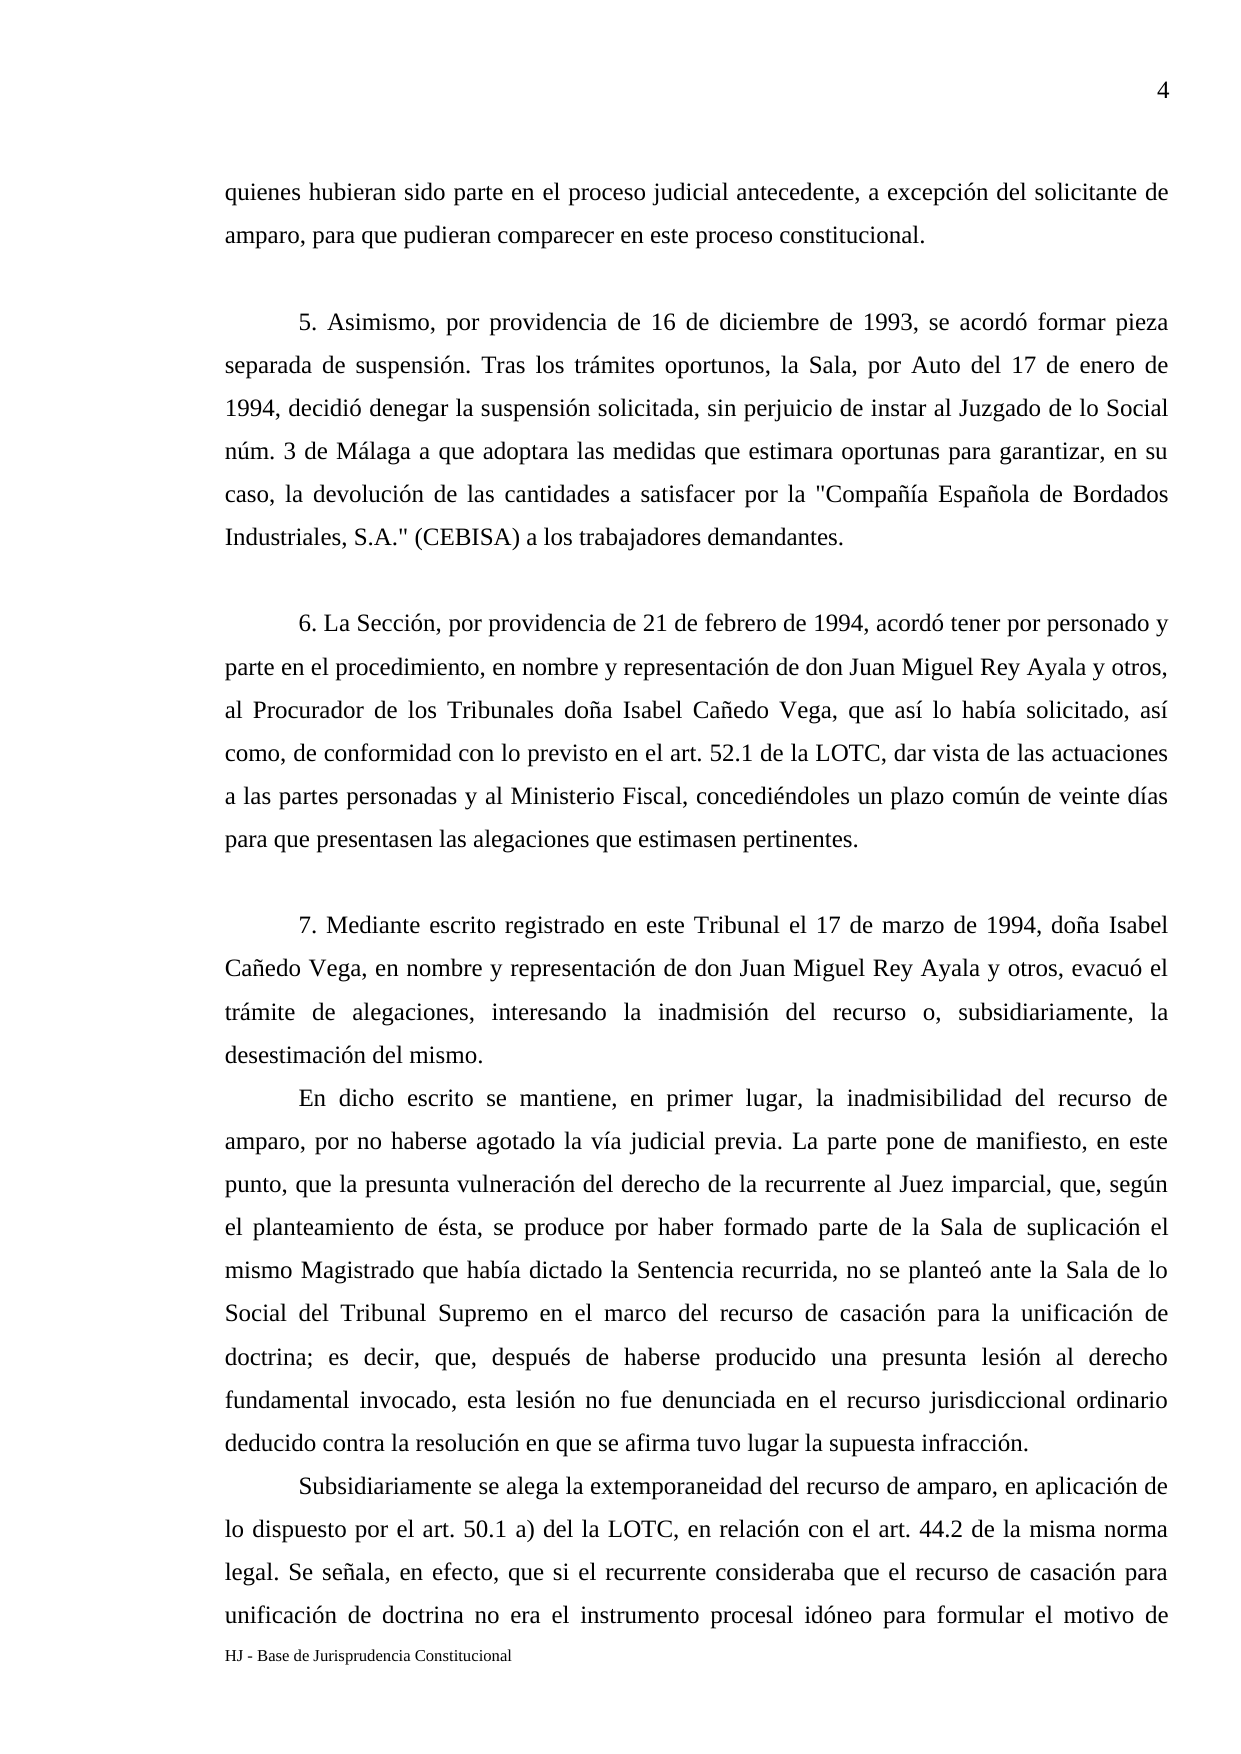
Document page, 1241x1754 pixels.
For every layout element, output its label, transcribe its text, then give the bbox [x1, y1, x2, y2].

text 6. La Sección, por providencia de 21 de febrero de 1994, acordó tener por personado y parte en el procedimiento, en nombre y representación de don Juan Miguel Rey Ayala y otros, al Procurador de los Tribunales doña Isabel Cañedo Vega, que así lo había solicitado, así como, de conformidad con lo previsto en el art. 52.1 de la LOTC, dar vista de las actuaciones a las partes personadas y al Ministerio Fiscal, concediéndoles un plazo común de veinte días para que presentasen las alegaciones que estimasen pertinentes. [224, 608, 1169, 853]
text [224, 177, 1169, 249]
text 5. Asimismo, por providencia de 16 de diciembre de 1993, se acordó formar pieza separada de suspensión. Tras los trámites oportunos, la Sala, por Auto del 17 de enero de 1994, decidió denegar la suspensión solicitada, sin perjuicio de instar al Juzgado de lo Social núm. 3 de Málaga a que adoptara las medidas que estimara oportunas para garantizar, en su caso, la devolución de las cantidades a satisfacer por la "Compañía Española de Bordados Industriales, S.A." (CEBISA) a los trabajadores demandantes. [224, 307, 1169, 551]
text 7. Mediante escrito registrado en este Tribunal el 17 de marzo de 1994, doña Isabel Cañedo Vega, en nombre y representación de don Juan Miguel Rey Ayala y otros, evacuó el trámite de alegaciones, interesando la inadmisión del recurso o, subsidiariamente, la desestimación del mismo. [224, 910, 1169, 1068]
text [224, 1471, 1169, 1629]
text En dicho escrito se mantiene, en primer lugar, la inadmisibilidad del recurso de amparo, por no haberse agotado la vía judicial previa. La parte pone de manifiesto, en este punto, que la presunta vulneración del derecho de la recurrente al Juez imparcial, que, según el planteamiento de ésta, se produce por haber formado parte de la Sala de suplicación el mismo Magistrado que había dictado la Sentencia recurrida, no se planteó ante la Sala de lo Social del Tribunal Supremo en el marco del recurso de casación para la unificación de doctrina; es decir, que, después de haberse producido una presunta lesión al derecho fundamental invocado, esta lesión no fue denunciada en el recurso jurisdiccional ordinario deducido contra la resolución en que se afirma tuvo lugar la supuesta infracción. [224, 1083, 1169, 1457]
